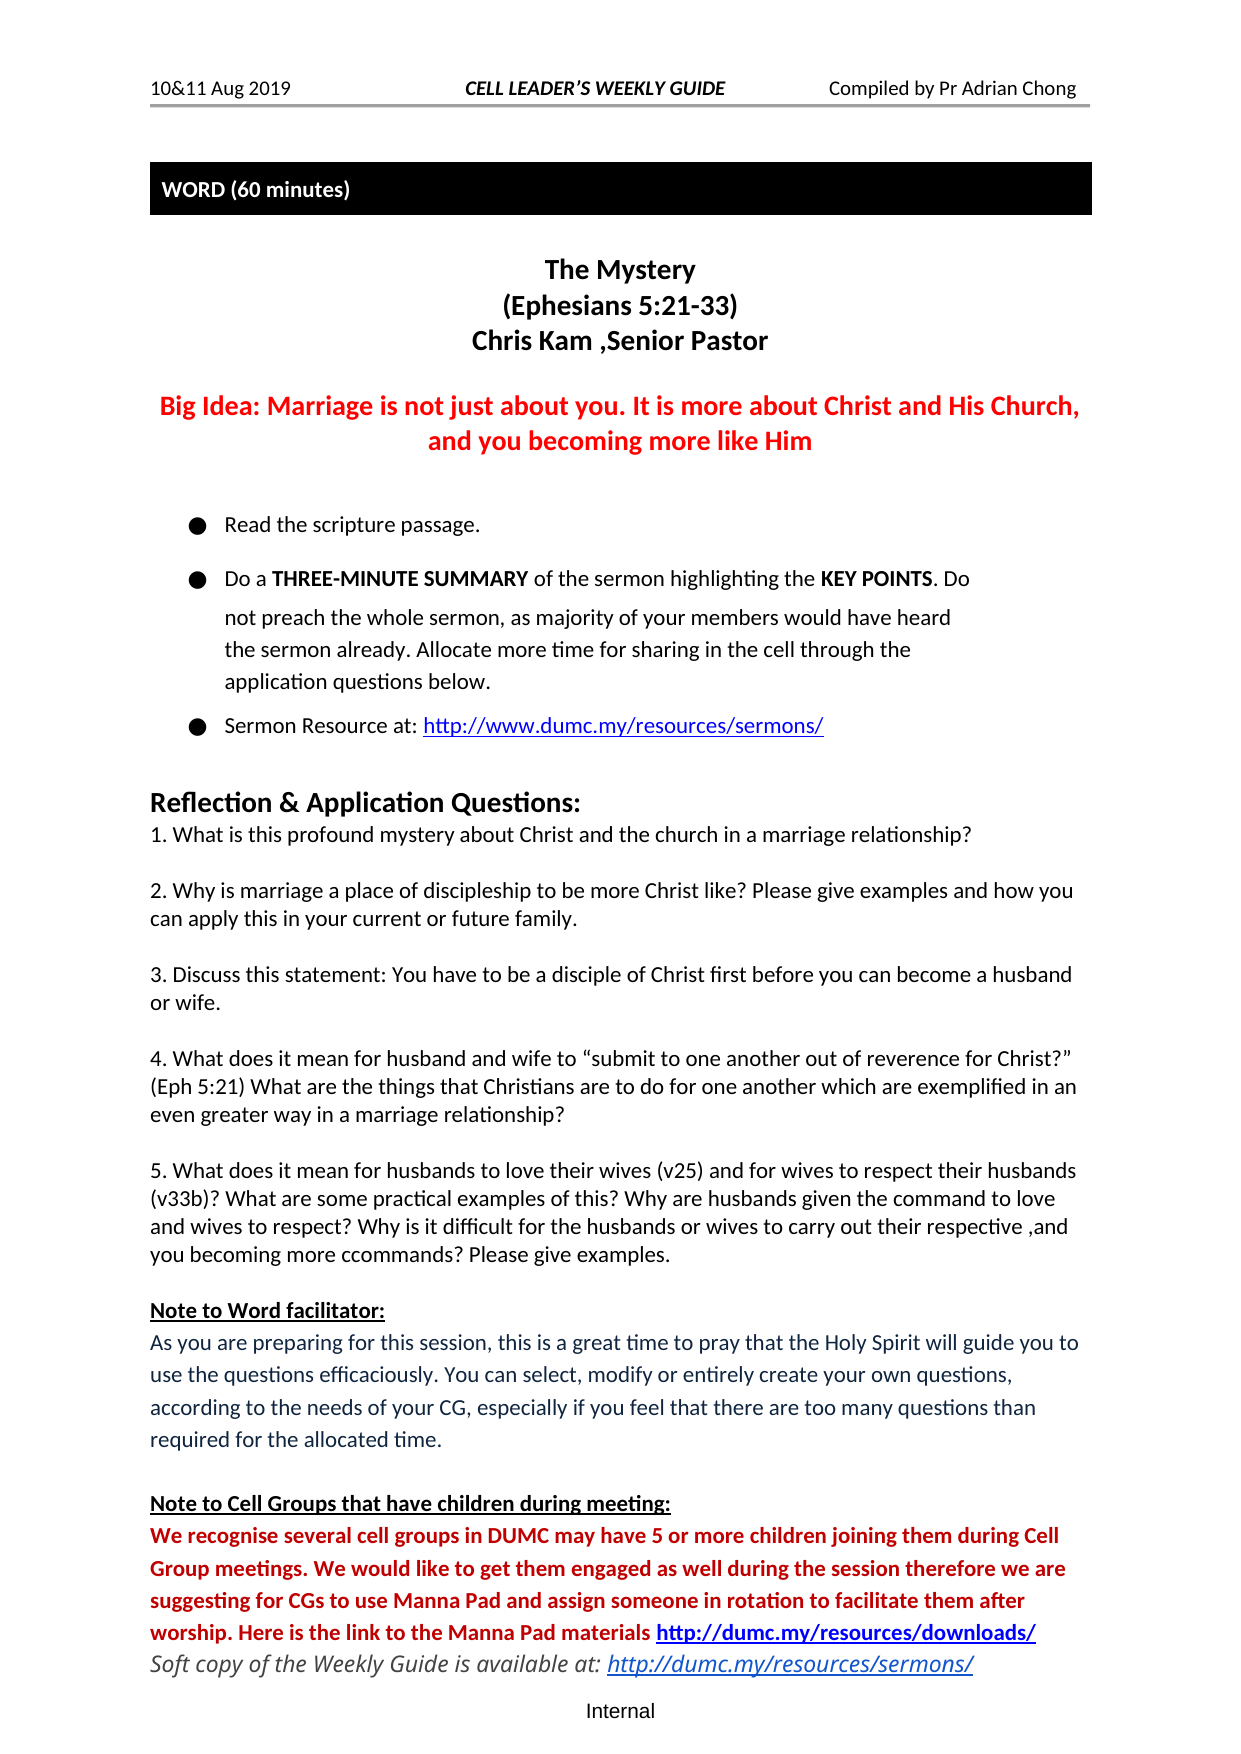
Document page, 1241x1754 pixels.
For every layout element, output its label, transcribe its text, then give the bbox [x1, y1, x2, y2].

text Chris Kam ,Senior Pastor [150, 322, 1090, 358]
text Big Idea: Marriage is not just about you. It is more about Christ and His Church, and you becoming more like Him [150, 388, 1090, 457]
text 3. Discuss this statement: You have to be a disciple of Christ first before you can become a husband or wife. [150, 960, 1090, 1016]
list Do a THREE-MINUTE SUMMARY of the sermon highlighting the KEY POINTS. Do not preach the whole sermon, as majority of your members would have heard the sermon already. Allocate more time for sharing in the cell through the application questions below. [187, 552, 972, 696]
list Note to Word facilitator: [150, 1296, 1090, 1324]
text 5. What does it mean for husbands to love their wives (v25) and for wives to respect their husbands (v33b)? What are some practical examples of this? Why are husbands given the command to love and wives to respect? Why is it difficult for the husbands or wives to carry out their respective ,and you becoming more ccommands? Please give examples. [150, 1156, 1090, 1268]
table_header WORD (60 minutes) [152, 164, 1090, 213]
text 4. What does it mean for husband and wife to “submit to one another out of reverence for Christ?” (Eph 5:21) What are the things that Christians are to do for one another which are exemplified in an even greater way in a marriage relationship? [150, 1044, 1090, 1128]
text We recognise several cell groups in DUMC may have 5 or more children joining them during Cell Group meetings. We would like to get them engaged as well during the session therefore we are suggesting for CGs to use Manna Pad and assign someone in rotation to facilitate them after worship. Here is the link to the Manna Pad materials http://dumc.my/resources/downloads/ [150, 1521, 1090, 1646]
list As you are preparing for this session, this is a great time to pray that the Holy Spirit will guide you to use the questions efficaciously. You can select, modify or entirely create your own questions, according to the needs of your CG, especially if you feel that there are too many questions than required for the allocated time. [150, 1328, 1090, 1453]
text 1. What is this profound mystery about Christ and the church in a marriage relationship? [150, 820, 1090, 848]
text The Mystery [150, 251, 1090, 287]
list Read the scripture passage. [187, 498, 972, 545]
text (Ephesians 5:21-33) [150, 287, 1090, 322]
list Sermon Resource at: http://www.dumc.my/resources/sermons/ [187, 700, 972, 747]
text 2. Why is marriage a place of discipleship to be more Christ like? Please give examples and how you can apply this in your current or future family. [150, 876, 1090, 932]
text Reflection & Application Questions: [150, 784, 1090, 820]
list Note to Cell Groups that have children during meeting: [150, 1489, 1090, 1517]
